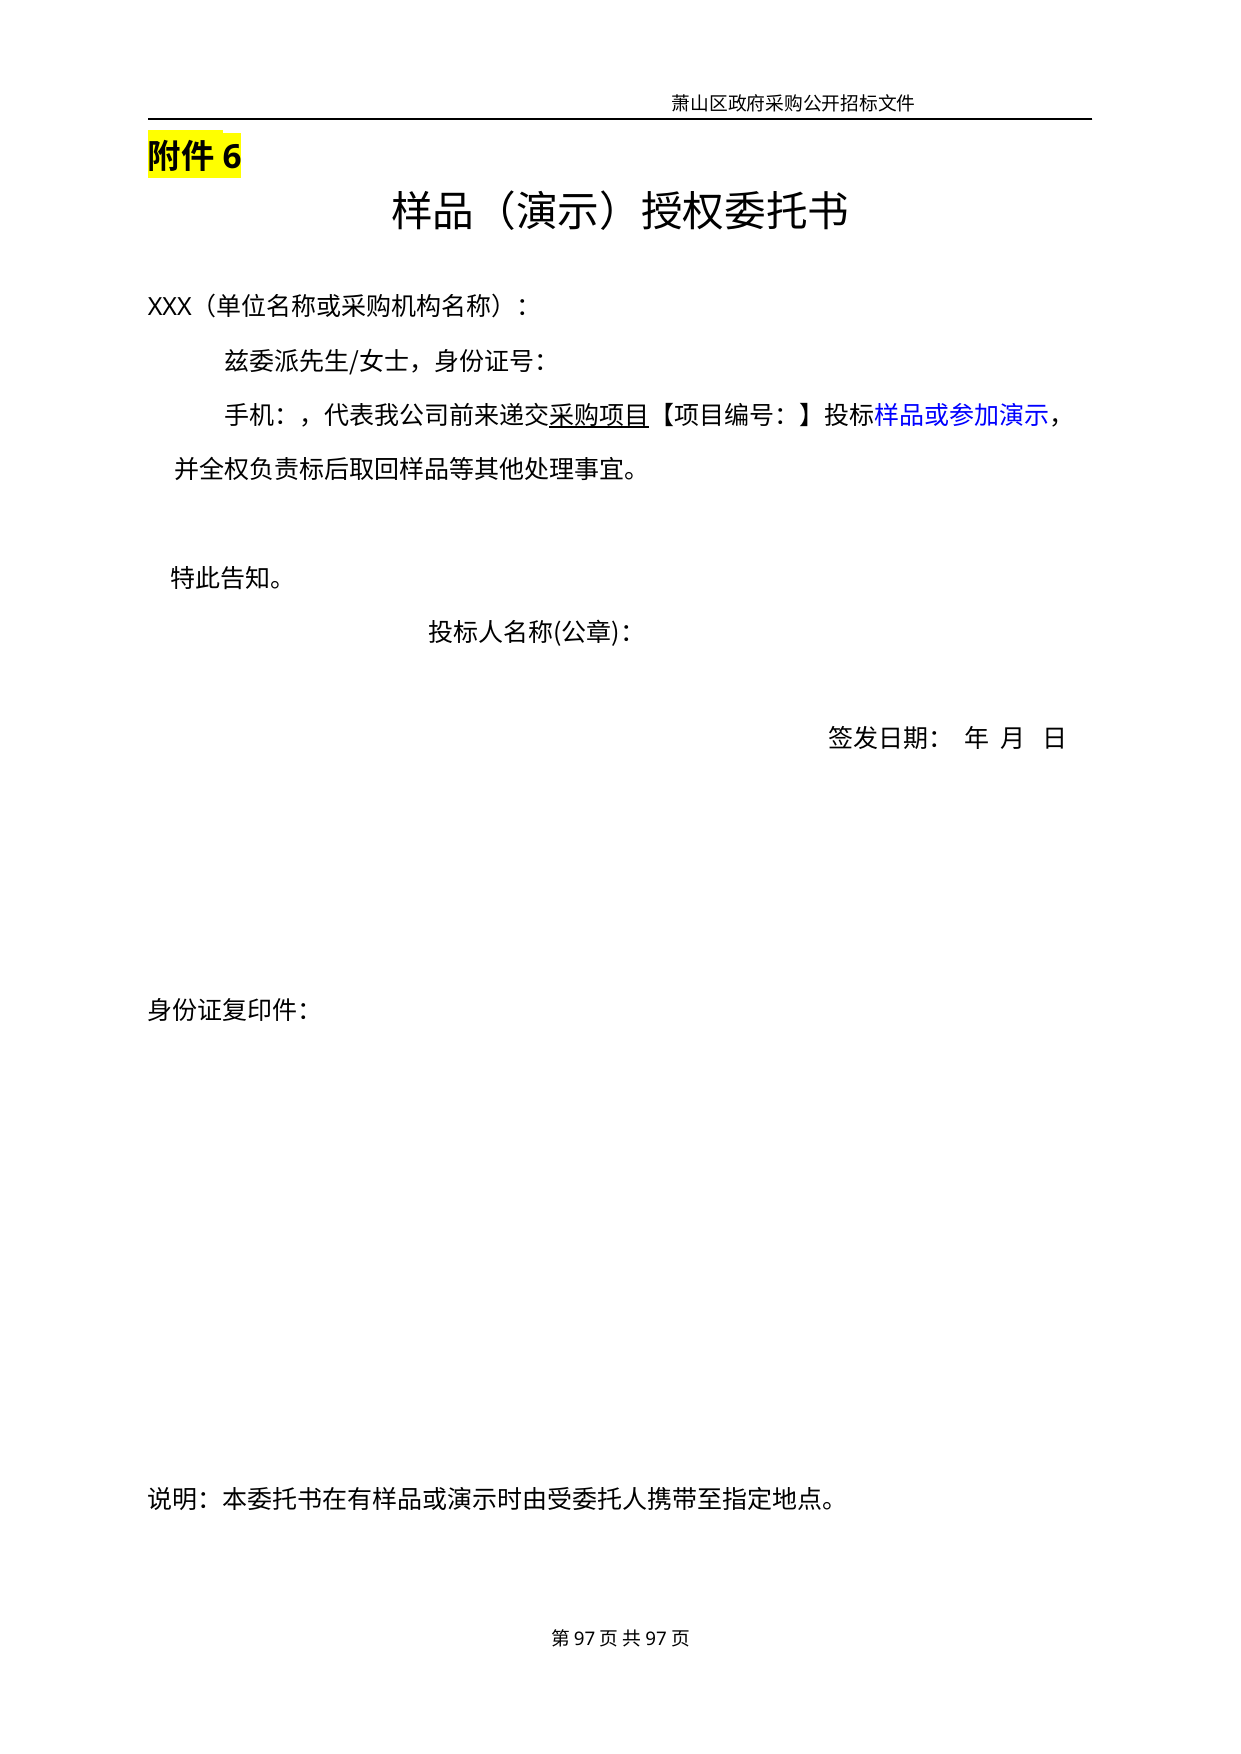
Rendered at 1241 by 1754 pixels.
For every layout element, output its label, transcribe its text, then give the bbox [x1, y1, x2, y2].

text 样品（演示）授权委托书 [148, 178, 1092, 239]
text XXX（单位名称或采购机构名称）： [148, 287, 1092, 323]
text 手机：，代表我公司前来递交采购项目【项目编号：】投标样品或参加演示，并全权负责标后取回样品等其他处理事宜。 [174, 395, 1092, 486]
text 特此告知。 [148, 558, 1092, 595]
text 兹委派先生/女士，身份证号： [174, 341, 1092, 377]
text 签发日期： 年 月 日 [148, 718, 1067, 754]
text 身份证复印件： [148, 990, 1067, 1026]
text 附件6 [223, 130, 1092, 178]
text 投标人名称(公章)： [148, 613, 1092, 649]
text 说明：本委托书在有样品或演示时由受委托人携带至指定地点。 [148, 1479, 1067, 1516]
